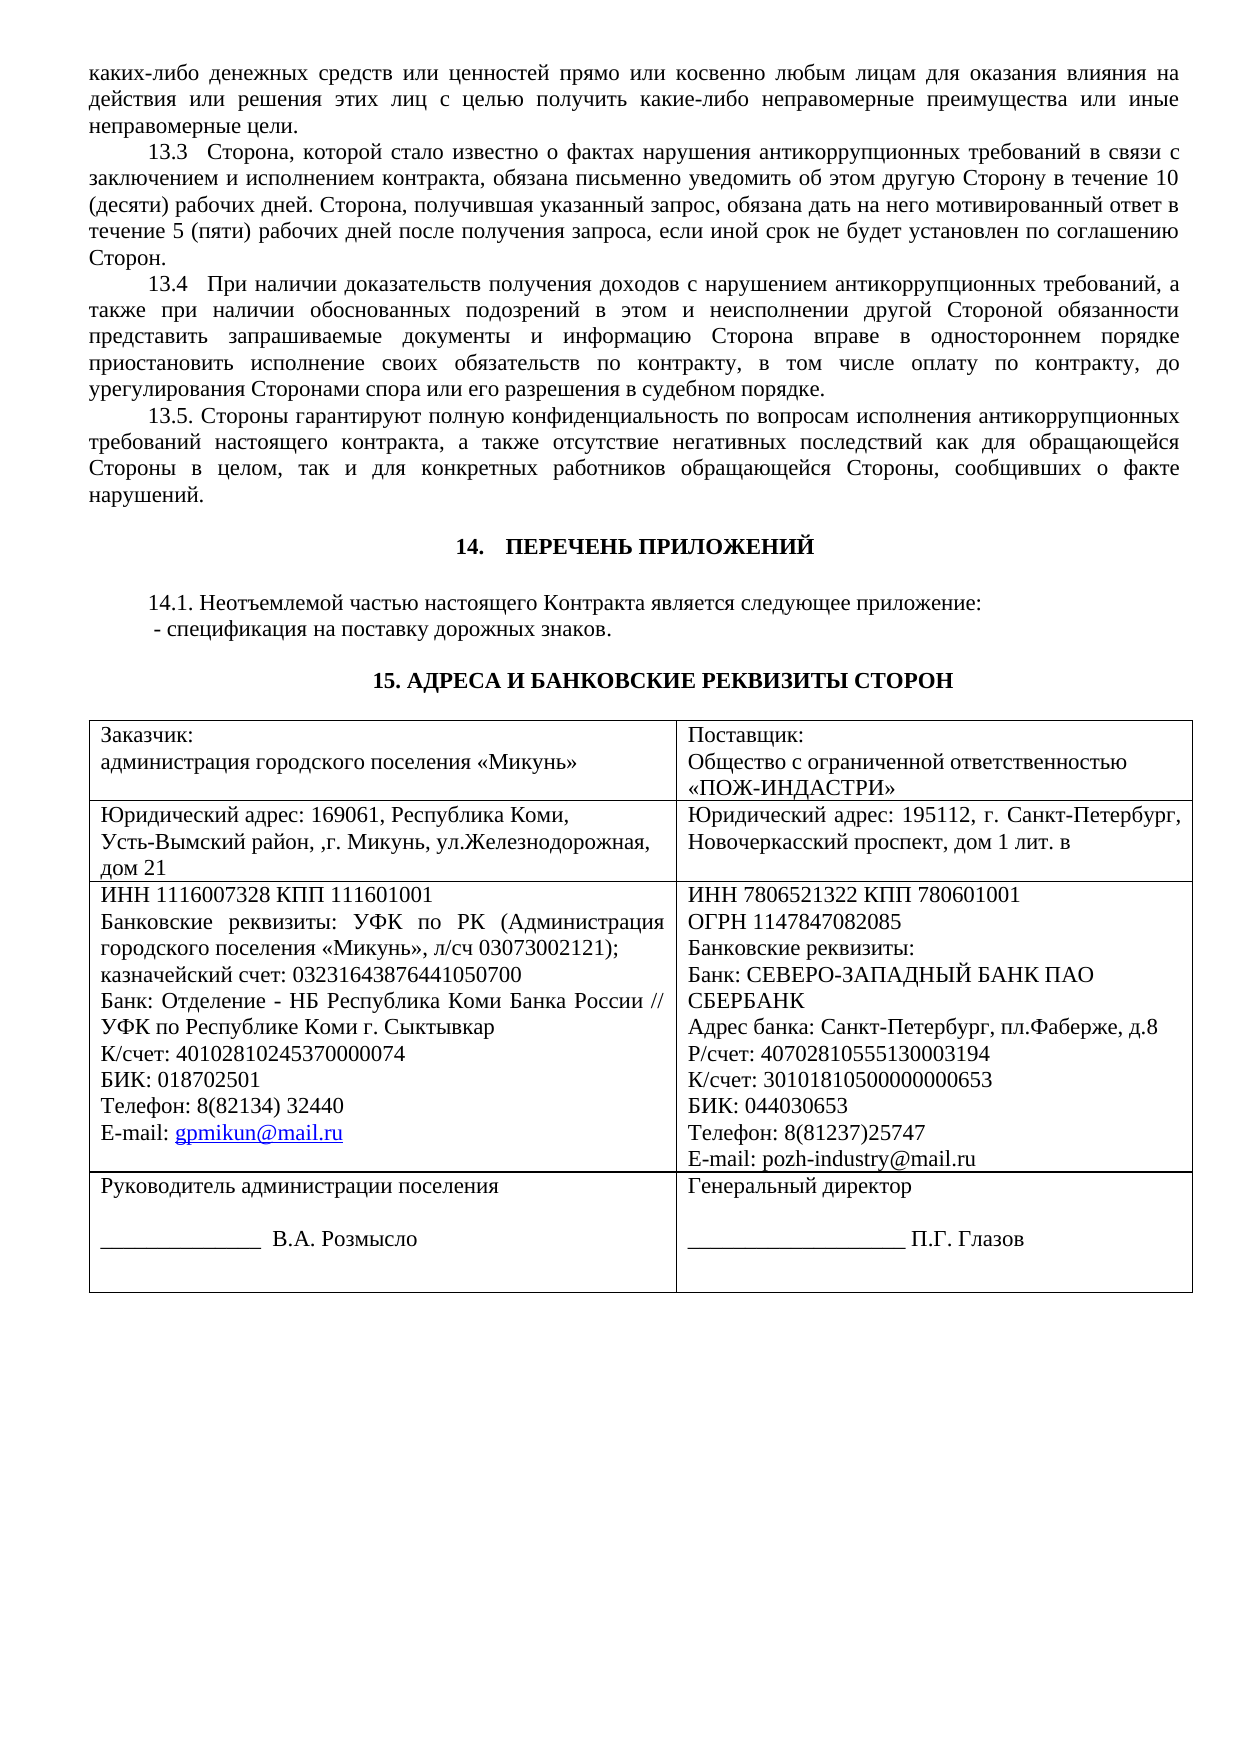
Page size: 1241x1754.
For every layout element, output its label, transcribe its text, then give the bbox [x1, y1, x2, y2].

table_cell Генеральный директор ___________________ П.Г. Глазов [677, 1173, 1192, 1292]
table_cell ИНН 7806521322 КПП 780601001 ОГРН 1147847082085 Банковские реквизиты: Банк: СЕВЕРО-ЗАПАДНЫЙ БАНК ПАО СБЕРБАНК Адрес банка: Санкт-Петербург, пл.Фаберже, д.8 Р/счет: 40702810555130003194 К/счет: 30101810500000000653 БИК: 044030653 Телефон: 8(81237)25747 E-mail: pozh-industry@mail.ru [677, 882, 1192, 1171]
list ПЕРЕЧЕНЬ ПРИЛОЖЕНИЙ [89, 533, 1181, 560]
text - спецификация на поставку дорожных знаков. [89, 615, 1181, 641]
list При наличии доказательств получения доходов с нарушением антикоррупционных требований, а также при наличии обоснованных подозрений в этом и неисполнении другой Стороной обязанности представить запрашиваемые документы и информацию Сторона вправе в одностороннем порядке приостановить исполнение своих обязательств по контракту, в том числе оплату по контракту, до урегулирования Сторонами спора или его разрешения в судебном порядке. [89, 270, 1181, 402]
table_header Поставщик: Общество с ограниченной ответственностью «ПОЖ-ИНДАСТРИ» [677, 721, 1192, 800]
text 15. АДРЕСА И БАНКОВСКИЕ РЕКВИЗИТЫ СТОРОН [89, 668, 1181, 694]
text 14.1. Неотъемлемой частью настоящего Контракта является следующее приложение: [89, 588, 1181, 615]
text 13.5. Стороны гарантируют полную конфиденциальность по вопросам исполнения антикоррупционных требований настоящего контракта, а также отсутствие негативных последствий как для обращающейся Стороны в целом, так и для конкретных работников обращающейся Стороны, сообщивших о факте нарушений. [89, 402, 1181, 507]
list Сторона, которой стало известно о фактах нарушения антикоррупционных требований в связи с заключением и исполнением контракта, обязана письменно уведомить об этом другую Сторону в течение 10 (десяти) рабочих дней. Сторона, получившая указанный запрос, обязана дать на него мотивированный ответ в течение 5 (пяти) рабочих дней после получения запроса, если иной срок не будет установлен по соглашению Сторон. [89, 138, 1181, 270]
table_cell Руководитель администрации поселения ______________ В.А. Розмысло [90, 1173, 676, 1292]
table_cell Юридический адрес: 195112, г. Санкт-Петербург, Новочеркасский проспект, дом 1 лит. в [677, 801, 1192, 881]
table_cell Юридический адрес: 169061, Республика Коми, Усть-Вымский район, ,г. Микунь, ул.Железнодорожная, дом 21 [90, 801, 676, 881]
table_header Заказчик: администрация городского поселения «Микунь» [90, 721, 676, 800]
table_cell ИНН 1116007328 КПП 111601001 Банковские реквизиты: УФК по РК (Администрация городского поселения «Микунь», л/сч 03073002121); казначейский счет: 03231643876441050700 Банк: Отделение - НБ Республика Коми Банка России // УФК по Республике Коми г. Сыктывкар К/счет: 40102810245370000074 БИК: 018702501 Телефон: 8(82134) 32440 E-mail: gpmikun@mail.ru [90, 882, 676, 1171]
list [89, 59, 1181, 138]
